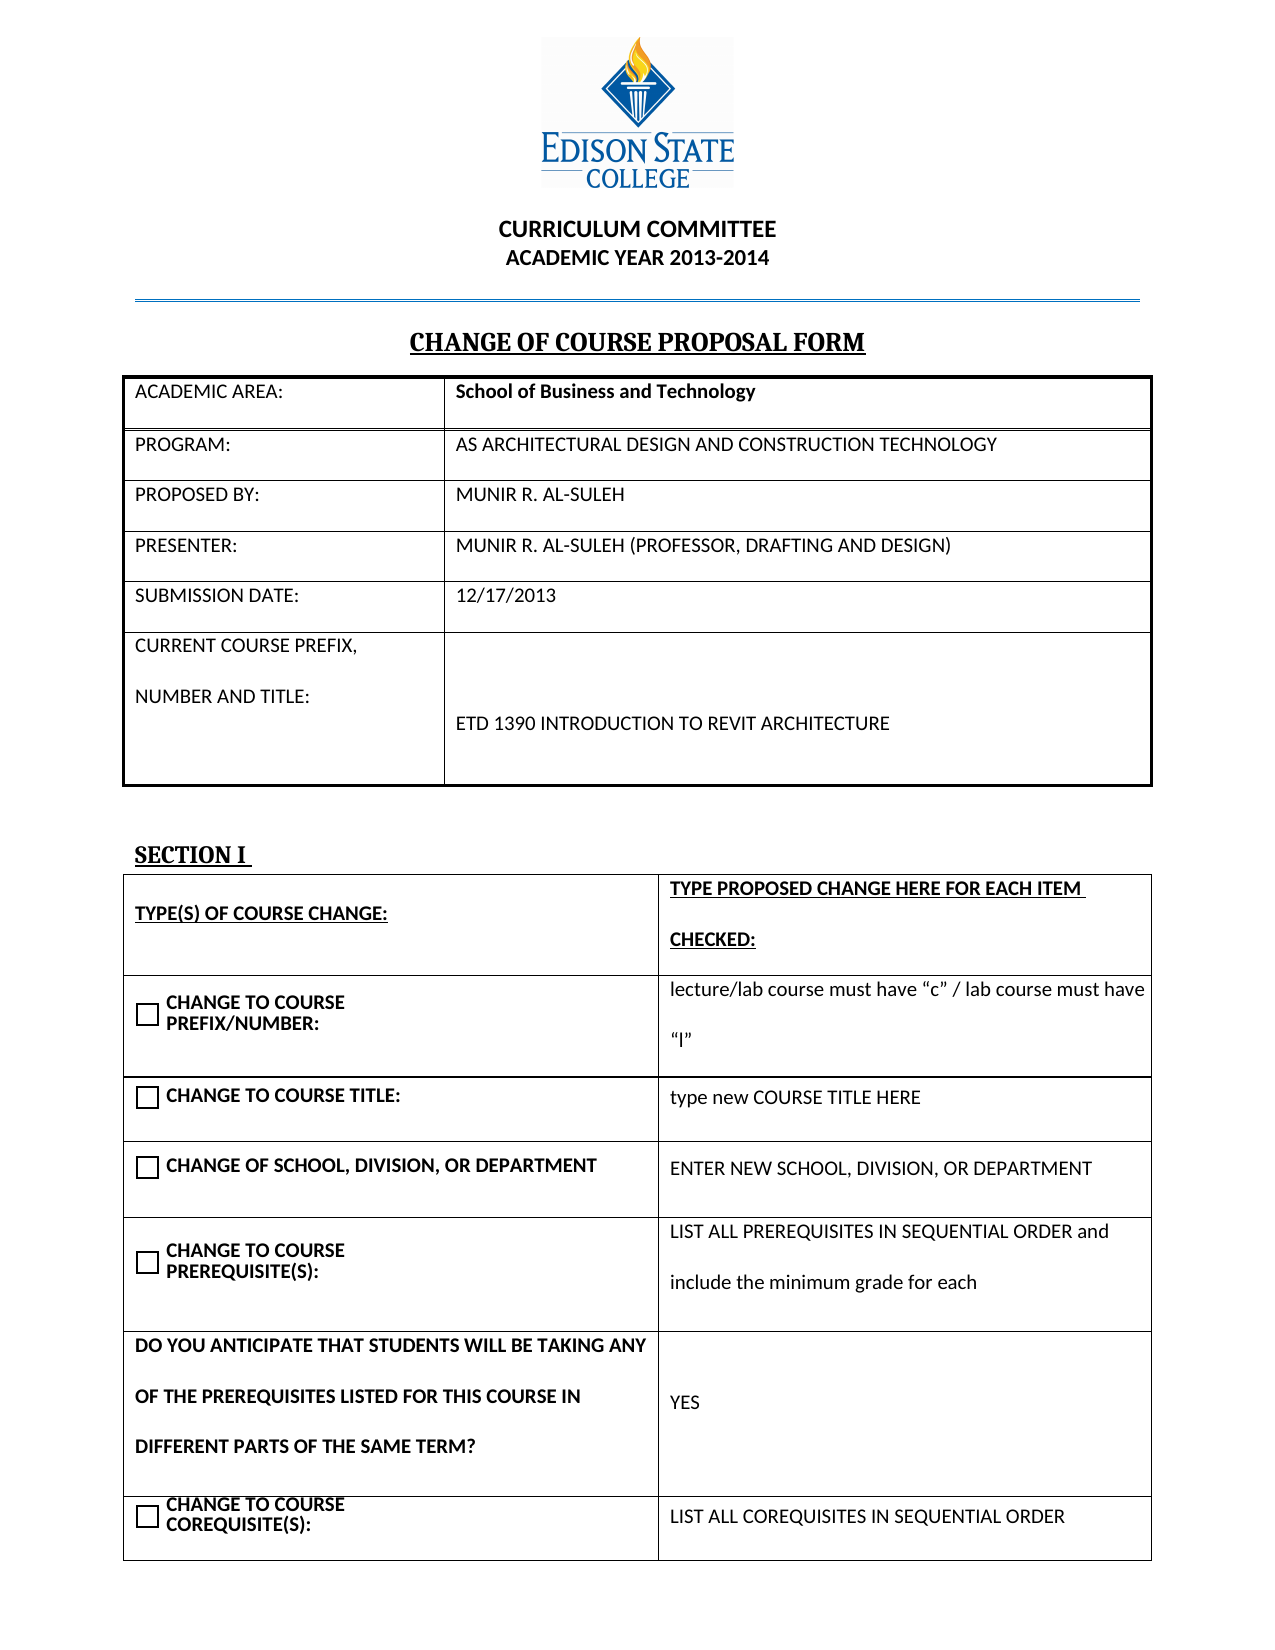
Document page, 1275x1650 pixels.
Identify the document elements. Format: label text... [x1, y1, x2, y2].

table_cell SUBMISSION DATE: [125, 582, 444, 632]
table_cell PROPOSEd by: [125, 481, 444, 531]
table_cell PRESENTER: [125, 532, 444, 581]
table_cell CURRENT COURSE PREFIX, NUMBER AND TITLE: [125, 633, 444, 784]
table_cell [124, 1497, 658, 1560]
table_cell PROGRAM: [125, 431, 444, 480]
table_cell [659, 1332, 1151, 1496]
table_cell [124, 1218, 658, 1331]
table_cell Munir R. Al-Suleh (Professor, drafting and design) [445, 532, 1150, 581]
table_header TYPE PROPOSED CHANGE HERE FOR EACH ITEM CHECKED: [659, 875, 1151, 975]
subtitle SECTION I [135, 841, 1140, 870]
table_header TYPE(S) OF COURSE CHANGE: [124, 875, 658, 975]
table_header [445, 379, 1150, 428]
table_cell DO YOU ANTICIPATE THAT STUDENTS WILL BE TAKING ANY OF THE PREREQUISITES LISTED FOR THIS COURSE IN DIFFERENT PARTS OF THE SAME TERM? [124, 1332, 658, 1496]
table_header Academic area: [125, 379, 444, 428]
table_cell [124, 1142, 658, 1217]
table_cell [124, 1078, 658, 1141]
table_cell [445, 582, 1150, 632]
picture [541, 37, 734, 188]
subtitle change of COURSE PROPOSAL FORM [135, 327, 1140, 358]
table_cell [659, 1078, 1151, 1141]
table_cell [124, 976, 658, 1076]
table_cell [659, 1142, 1151, 1217]
table_cell Munir R. Al-suleh [445, 481, 1150, 531]
table_cell [659, 1218, 1151, 1331]
table_cell [659, 976, 1151, 1076]
table_cell [659, 1497, 1151, 1560]
table_cell [445, 431, 1150, 480]
table_cell [445, 633, 1150, 784]
